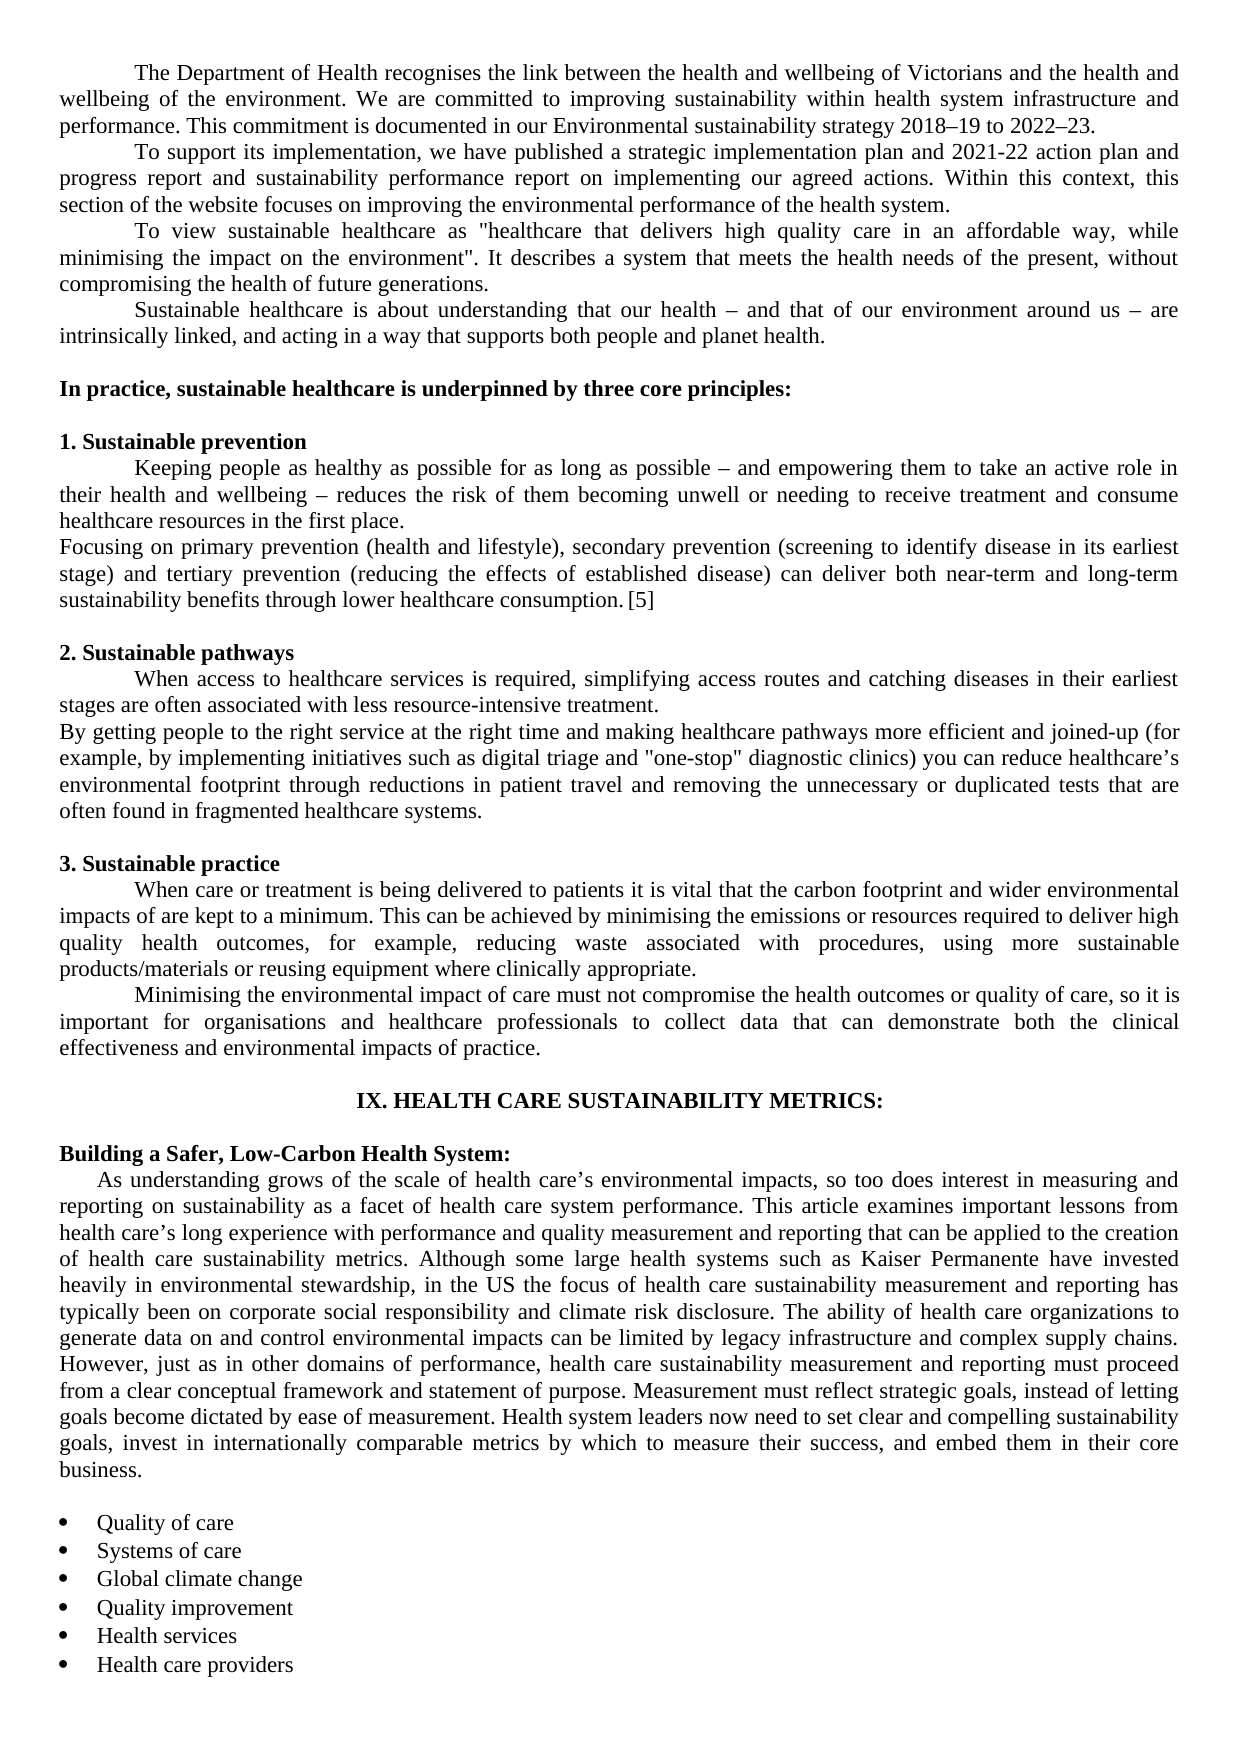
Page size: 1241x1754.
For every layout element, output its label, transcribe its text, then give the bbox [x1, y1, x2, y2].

text Building a Safer, Low-Carbon Health System: [59, 1139, 1181, 1166]
text In practice, sustainable healthcare is underpinned by three core principles: [59, 375, 1181, 402]
list Systems of care [59, 1537, 1181, 1563]
text The Department of Health recognises the link between the health and wellbeing of Victorians and the health and wellbeing of the environment. We are committed to improving sustainability within health system infrastructure and performance. This commitment is documented in our Environmental sustainability strategy 2018–19 to 2022–23. [59, 59, 1181, 138]
text As understanding grows of the scale of health care’s environmental impacts, so too does interest in measuring and reporting on sustainability as a facet of health care system performance. This article examines important lessons from health care’s long experience with performance and quality measurement and reporting that can be applied to the creation of health care sustainability metrics. Although some large health systems such as Kaiser Permanente have invested heavily in environmental stewardship, in the US the focus of health care sustainability measurement and reporting has typically been on corporate social responsibility and climate risk disclosure. The ability of health care organizations to generate data on and control environmental impacts can be limited by legacy infrastructure and complex supply chains. However, just as in other domains of performance, health care sustainability measurement and reporting must proceed from a clear conceptual framework and statement of purpose. Measurement must reflect strategic goals, instead of letting goals become dictated by ease of measurement. Health system leaders now need to set clear and compelling sustainability goals, invest in internationally comparable metrics by which to measure their success, and embed them in their core business. [59, 1166, 1181, 1482]
list Health services [59, 1622, 1181, 1649]
list Quality improvement [59, 1594, 1181, 1620]
text Minimising the environmental impact of care must not compromise the health outcomes or quality of care, so it is important for organisations and healthcare professionals to collect data that can demonstrate both the clinical effectiveness and environmental impacts of practice. [59, 981, 1181, 1061]
text Keeping people as healthy as possible for as long as possible – and empowering them to take an active role in their health and wellbeing – reduces the risk of them becoming unwell or needing to receive treatment and consume healthcare resources in the first place. [59, 454, 1181, 533]
text 1. Sustainable prevention [59, 428, 1181, 454]
text IX. HEALTH CARE SUSTAINABILITY METRICS: [59, 1087, 1181, 1113]
text When access to healthcare services is required, simplifying access routes and catching diseases in their earliest stages are often associated with less resource-intensive treatment. [59, 665, 1181, 718]
list Health care providers [59, 1651, 1181, 1677]
text By getting people to the right service at the right time and making healthcare pathways more efficient and joined-up (for example, by implementing initiatives such as digital triage and "one-stop" diagnostic clinics) you can reduce healthcare’s environmental footprint through reductions in patient travel and removing the unnecessary or duplicated tests that are often found in fragmented healthcare systems. [59, 718, 1181, 823]
list Quality of care [59, 1508, 1181, 1535]
text 3. Sustainable practice [59, 850, 1181, 876]
list Global climate change [59, 1565, 1181, 1592]
text 2. Sustainable pathways [59, 639, 1181, 665]
text To support its implementation, we have published a strategic implementation plan and 2021-22 action plan and progress report and sustainability performance report on implementing our agreed actions. Within this context, this section of the website focuses on improving the environmental performance of the health system. [59, 138, 1181, 217]
text Focusing on primary prevention (health and lifestyle), secondary prevention (screening to identify disease in its earliest stage) and tertiary prevention (reducing the effects of established disease) can deliver both near-term and long-term sustainability benefits through lower healthcare consumption. [5] [59, 533, 1181, 612]
text Sustainable healthcare is about understanding that our health – and that of our environment around us – are intrinsically linked, and acting in a way that supports both people and planet health. [59, 296, 1181, 349]
text To view sustainable healthcare as "healthcare that delivers high quality care in an affordable way, while minimising the impact on the environment". It describes a system that meets the health needs of the present, without compromising the health of future generations. [59, 217, 1181, 296]
text When care or treatment is being delivered to patients it is vital that the carbon footprint and wider environmental impacts of are kept to a minimum. This can be achieved by minimising the emissions or resources required to deliver high quality health outcomes, for example, reducing waste associated with procedures, using more sustainable products/materials or reusing equipment where clinically appropriate. [59, 876, 1181, 981]
